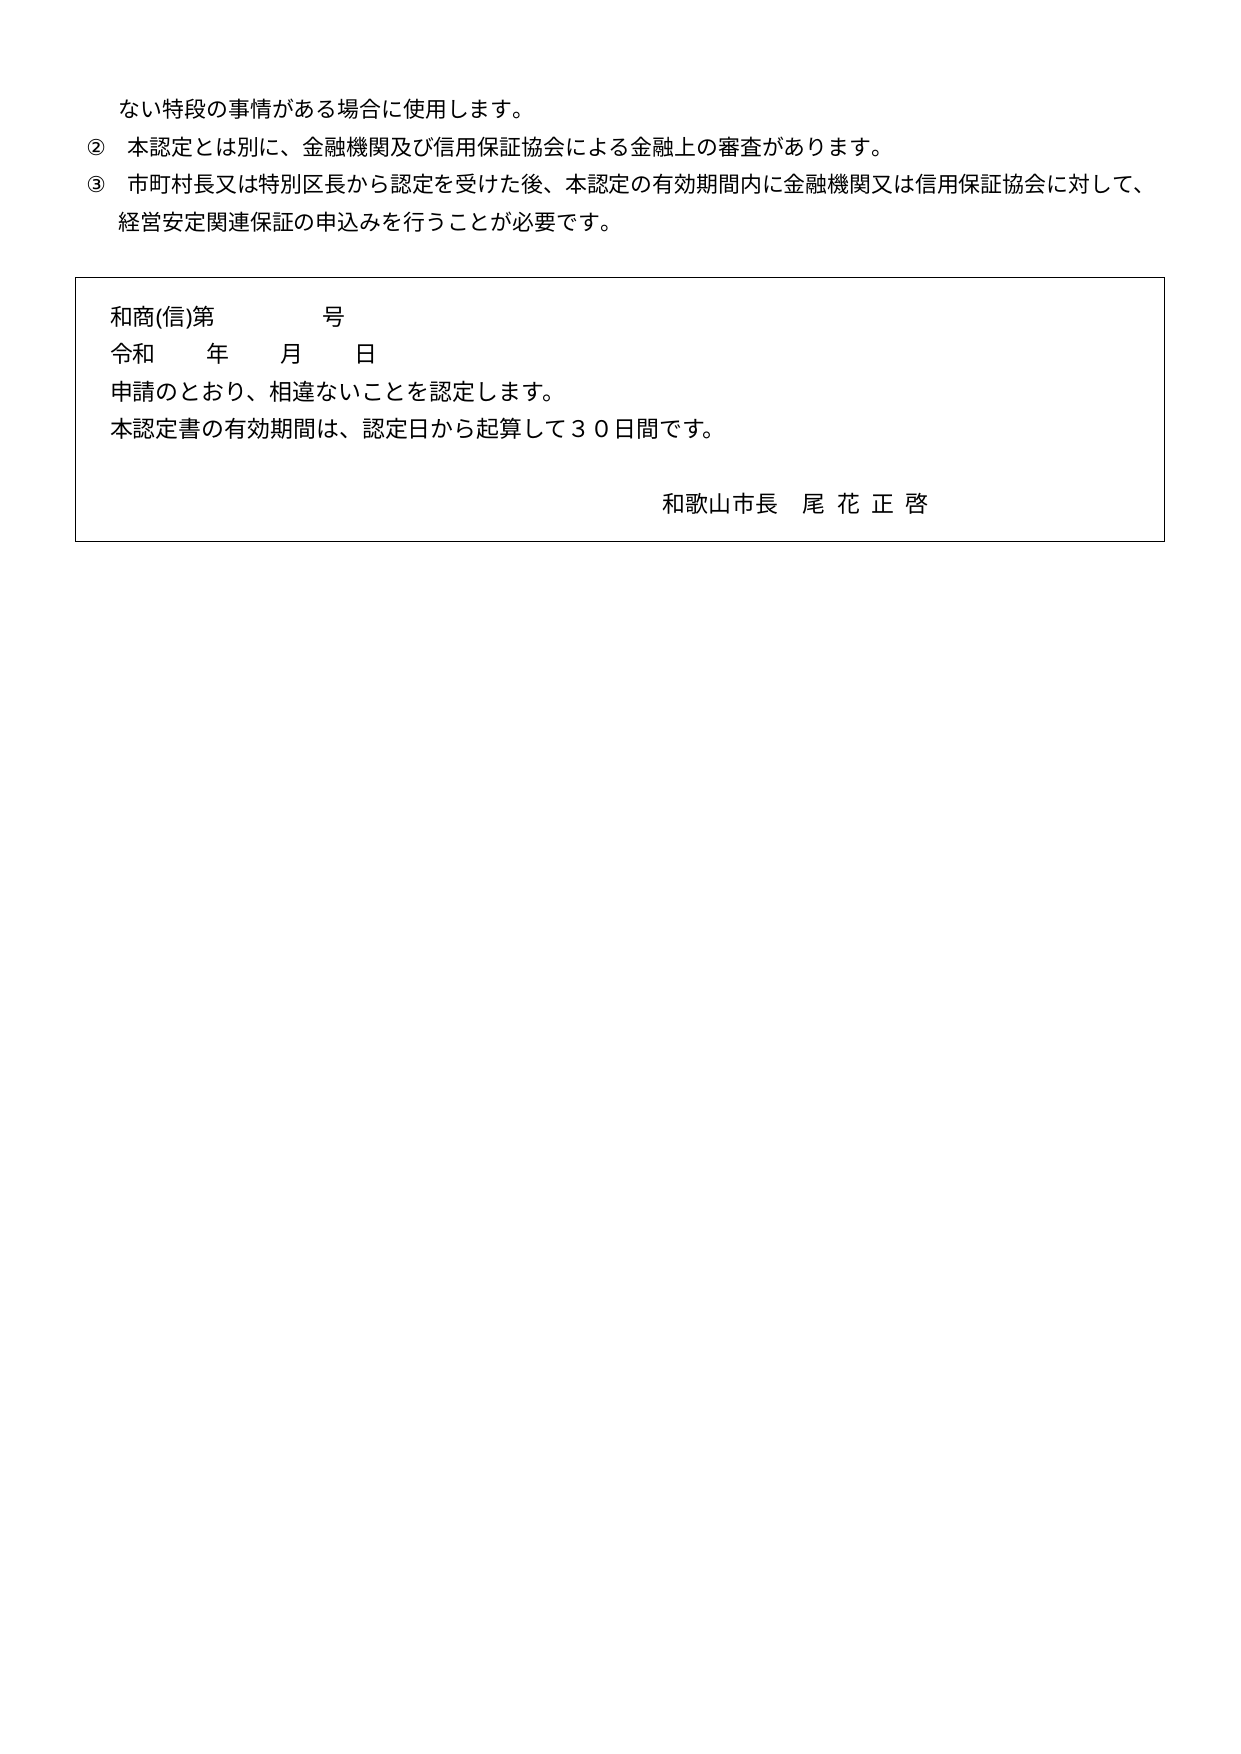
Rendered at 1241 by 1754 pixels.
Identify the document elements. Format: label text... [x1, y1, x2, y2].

table_header 和商(信)第 号 令和 年 月 日 申請のとおり、相違ないことを認定します。 本認定書の有効期間は、認定日から起算して３０日間です。 和歌山市長 尾花正啓 [76, 278, 1164, 541]
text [86, 89, 1165, 127]
text ② 本認定とは別に、金融機関及び信用保証協会による金融上の審査があります。 [75, 127, 1165, 164]
text ③ 市町村長又は特別区長から認定を受けた後、本認定の有効期間内に金融機関又は信用保証協会に対して、経営安定関連保証の申込みを行うことが必要です。 [86, 164, 1165, 239]
